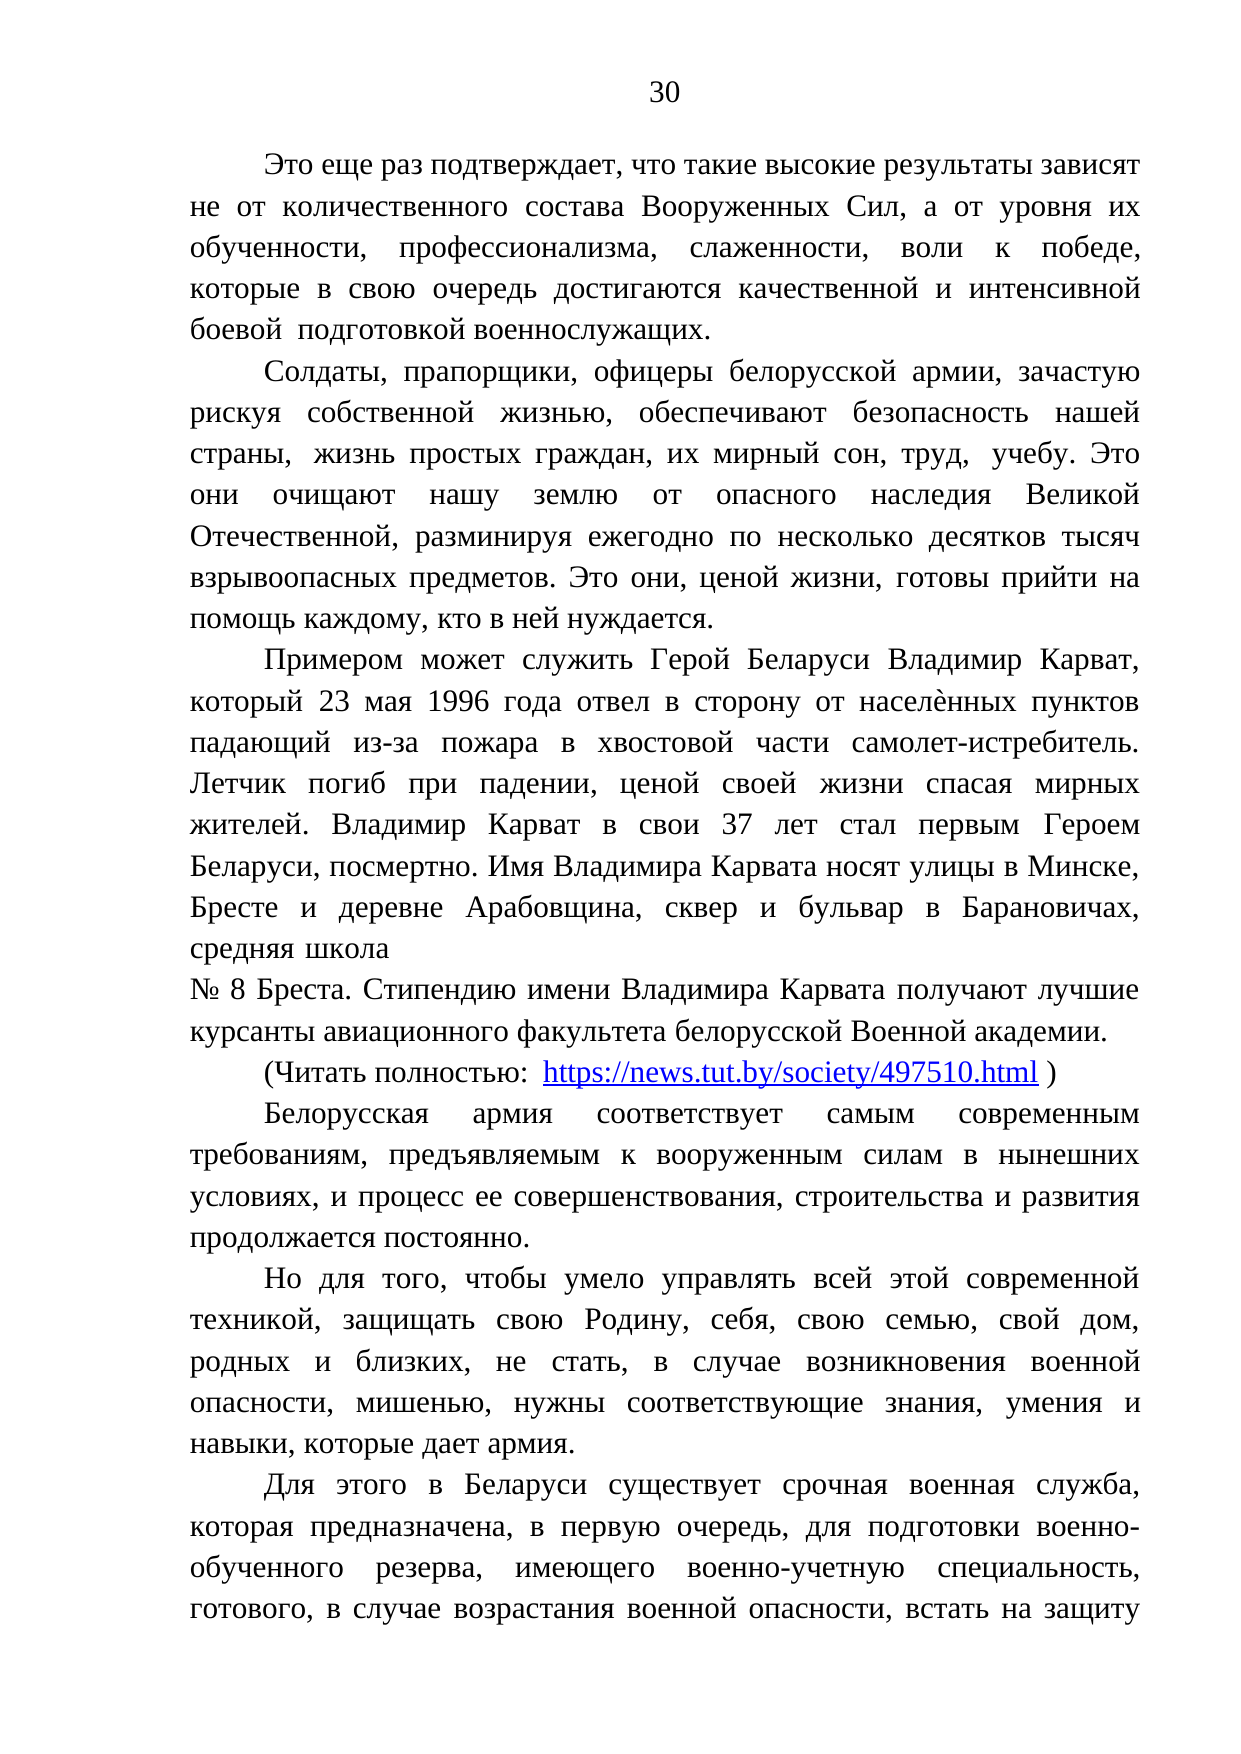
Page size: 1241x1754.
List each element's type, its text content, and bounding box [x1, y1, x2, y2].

text (Читать полностью: https://news.tut.by/society/497510.html ) [264, 1053, 1152, 1089]
text Солдаты, прапорщики, офицеры белорусской армии, зачастую рискуя собственной жизнью, обеспечивают безопасность нашей страны, жизнь простых граждан, их мирный сон, труд, учебу. Это они очищают нашу землю от опасного наследия Великой Отечественной, разминируя ежегодно по несколько десятков тысяч взрывоопасных предметов. Это они, ценой жизни, готовы прийти на помощь каждому, кто в ней нуждается. [189, 352, 1140, 635]
text Это еще раз подтверждает, что такие высокие результаты зависят не от количественного состава Вооруженных Сил, а от уровня их обученности, профессионализма, слаженности, воли к победе, которые в свою очередь достигаются качественной и интенсивной боевой подготовкой военнослужащих. [189, 146, 1141, 347]
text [189, 1466, 1141, 1625]
text Белорусская армия соответствует самым современным требованиям, предъявляемым к вооруженным силам в нынешних условиях, и процесс ее совершенствования, строительства и развития продолжается постоянно. [189, 1094, 1140, 1254]
text № 8 Бреста. Стипендию имени Владимира Карвата получают лучшие курсанты авиационного факультета белорусской Военной академии. [189, 971, 1139, 1048]
text Но для того, чтобы умело управлять всей этой современной техникой, защищать свою Родину, себя, свою семью, свой дом, родных и близких, не стать, в случае возникновения военной опасности, мишенью, нужны соответствующие знания, умения и навыки, которые дает армия. [189, 1259, 1141, 1460]
text Примером может служить Герой Беларуси Владимир Карват, который 23 мая 1996 года отвел в сторону от населѐнных пунктов падающий из-за пожара в хвостовой части самолет-истребитель. Летчик погиб при падении, ценой своей жизни спасая мирных жителей. Владимир Карват в свои 37 лет стал первым Героем Беларуси, посмертно. Имя Владимира Карвата носят улицы в Минске, Бресте и деревне Арабовщина, сквер и бульвар в Барановичах, средняя школа [189, 641, 1140, 965]
